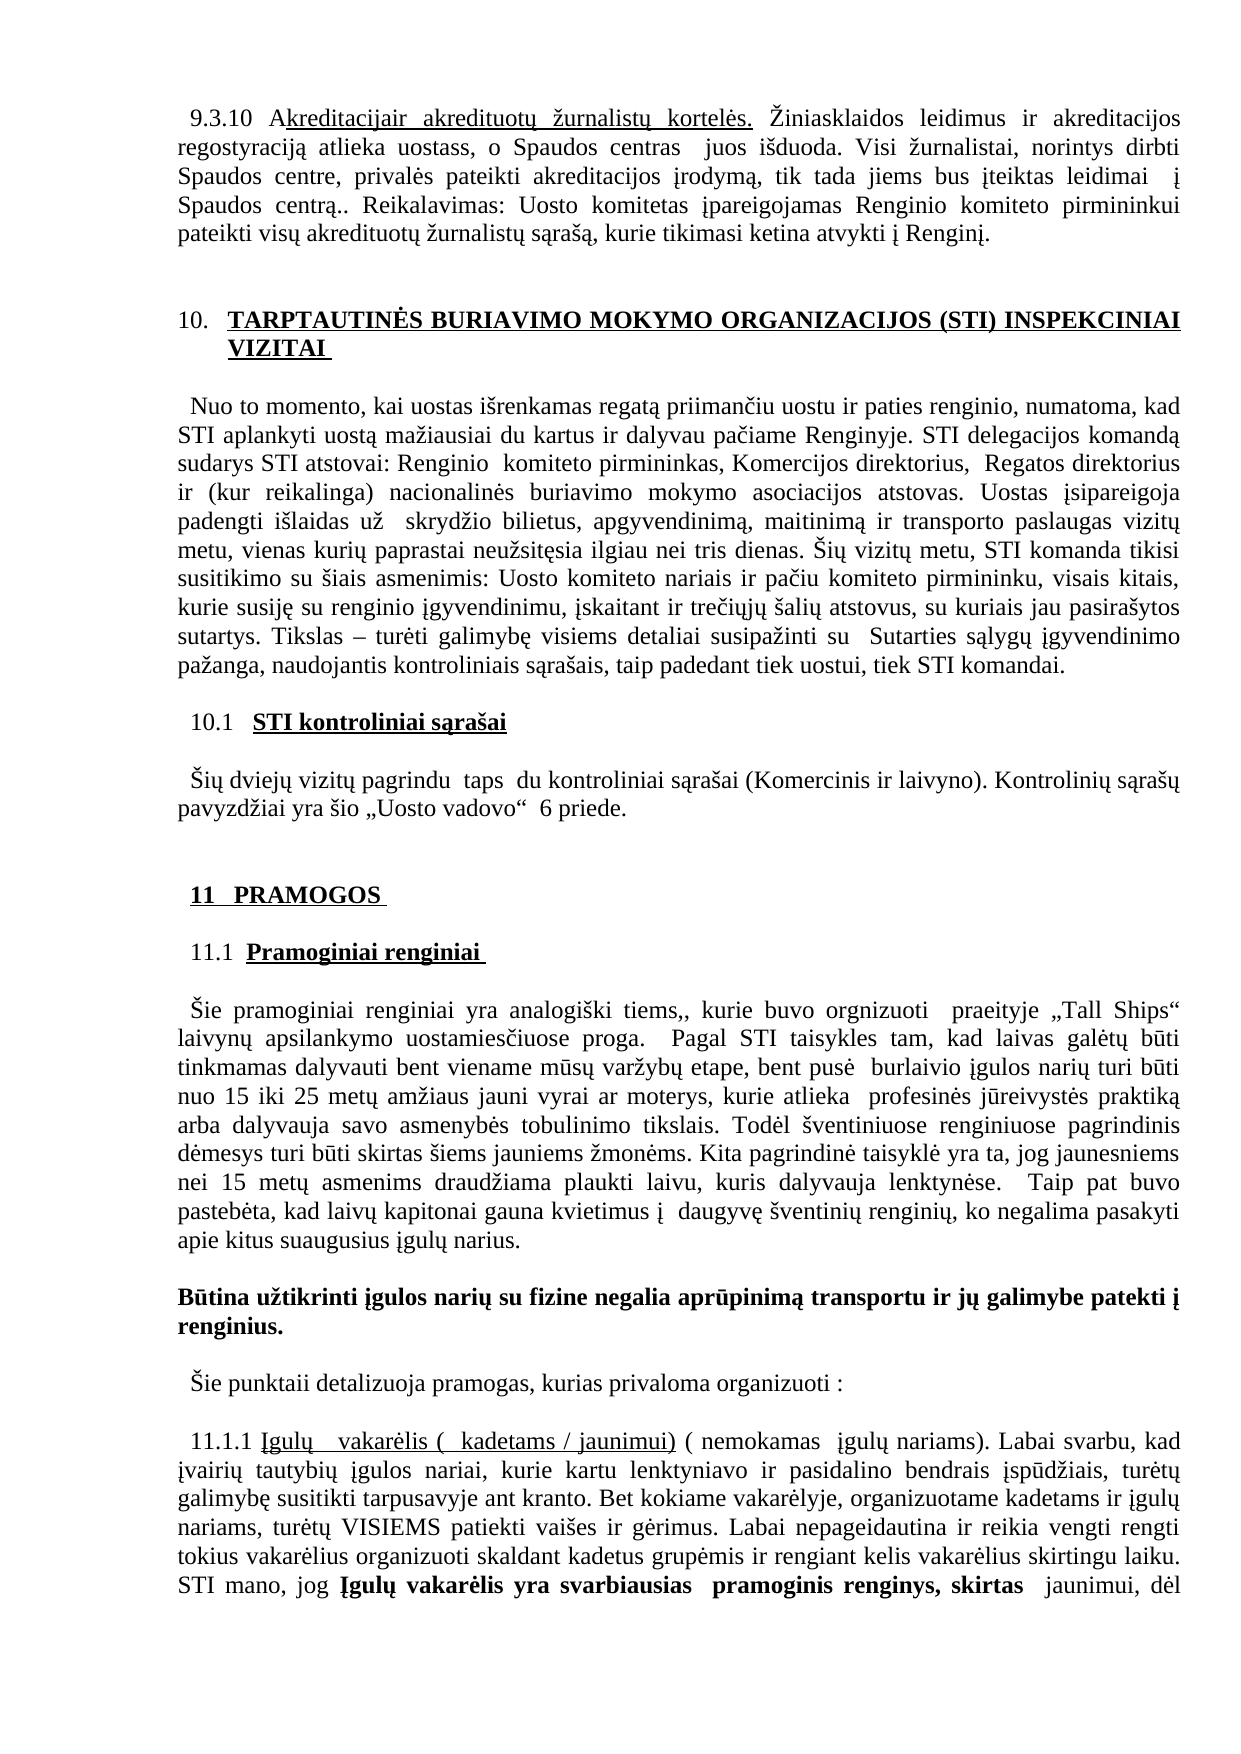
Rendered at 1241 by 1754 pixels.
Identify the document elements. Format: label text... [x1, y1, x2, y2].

text 11 PRAMOGOS [177, 880, 1181, 908]
text 9.3.10 Akreditacijair akredituotų žurnalistų kortelės. Žiniasklaidos leidimus ir akreditacijos regostyraciją atlieka uostass, o Spaudos centras juos išduoda. Visi žurnalistai, norintys dirbti Spaudos centre, privalės pateikti akreditacijos įrodymą, tik tada jiems bus įteiktas leidimai į Spaudos centrą.. Reikalavimas: Uosto komitetas įpareigojamas Renginio komiteto pirmininkui pateikti visų akredituotų žurnalistų sąrašą, kurie tikimasi ketina atvykti į Renginį. [177, 103, 1181, 247]
text 10.1 STI kontroliniai sąrašai [177, 707, 1181, 736]
text Šių dviejų vizitų pagrindu taps du kontroliniai sąrašai (Komercinis ir laivyno). Kontrolinių sąrašų pavyzdžiai yra šio „Uosto vadovo“ 6 priede. [177, 765, 1181, 822]
list TARPTAUTINĖS BURIAVIMO MOKYMO ORGANIZACIJOS (STI) INSPEKCINIAI VIZITAI [177, 305, 1181, 362]
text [177, 1426, 1181, 1598]
text 11.1 Pramoginiai renginiai [177, 937, 1181, 966]
text Šie punktaii detalizuoja pramogas, kurias privaloma organizuoti : [177, 1368, 1181, 1397]
text Nuo to momento, kai uostas išrenkamas regatą priimančiu uostu ir paties renginio, numatoma, kad STI aplankyti uostą mažiausiai du kartus ir dalyvau pačiame Renginyje. STI delegacijos komandą sudarys STI atstovai: Renginio komiteto pirmininkas, Komercijos direktorius, Regatos direktorius ir (kur reikalinga) nacionalinės buriavimo mokymo asociacijos atstovas. Uostas įsipareigoja padengti išlaidas už skrydžio bilietus, apgyvendinimą, maitinimą ir transporto paslaugas vizitų metu, vienas kurių paprastai neužsitęsia ilgiau nei tris dienas. Šių vizitų metu, STI komanda tikisi susitikimo su šiais asmenimis: Uosto komiteto nariais ir pačiu komiteto pirmininku, visais kitais, kurie susiję su renginio įgyvendinimu, įskaitant ir trečiųjų šalių atstovus, su kuriais jau pasirašytos sutartys. Tikslas – turėti galimybę visiems detaliai susipažinti su Sutarties sąlygų įgyvendinimo pažanga, naudojantis kontroliniais sąrašais, taip padedant tiek uostui, tiek STI komandai. [177, 391, 1181, 678]
text Būtina užtikrinti įgulos narių su fizine negalia aprūpinimą transportu ir jų galimybe patekti į renginius. [177, 1282, 1181, 1340]
text Šie pramoginiai renginiai yra analogiški tiems,, kurie buvo orgnizuoti praeityje „Tall Ships“ laivynų apsilankymo uostamiesčiuose proga. Pagal STI taisykles tam, kad laivas galėtų būti tinkmamas dalyvauti bent viename mūsų varžybų etape, bent pusė burlaivio įgulos narių turi būti nuo 15 iki 25 metų amžiaus jauni vyrai ar moterys, kurie atlieka profesinės jūreivystės praktiką arba dalyvauja savo asmenybės tobulinimo tikslais. Todėl šventiniuose renginiuose pagrindinis dėmesys turi būti skirtas šiems jauniems žmonėms. Kita pagrindinė taisyklė yra ta, jog jaunesniems nei 15 metų asmenims draudžiama plaukti laivu, kuris dalyvauja lenktynėse. Taip pat buvo pastebėta, kad laivų kapitonai gauna kvietimus į daugyvę šventinių renginių, ko negalima pasakyti apie kitus suaugusius įgulų narius. [177, 995, 1181, 1253]
